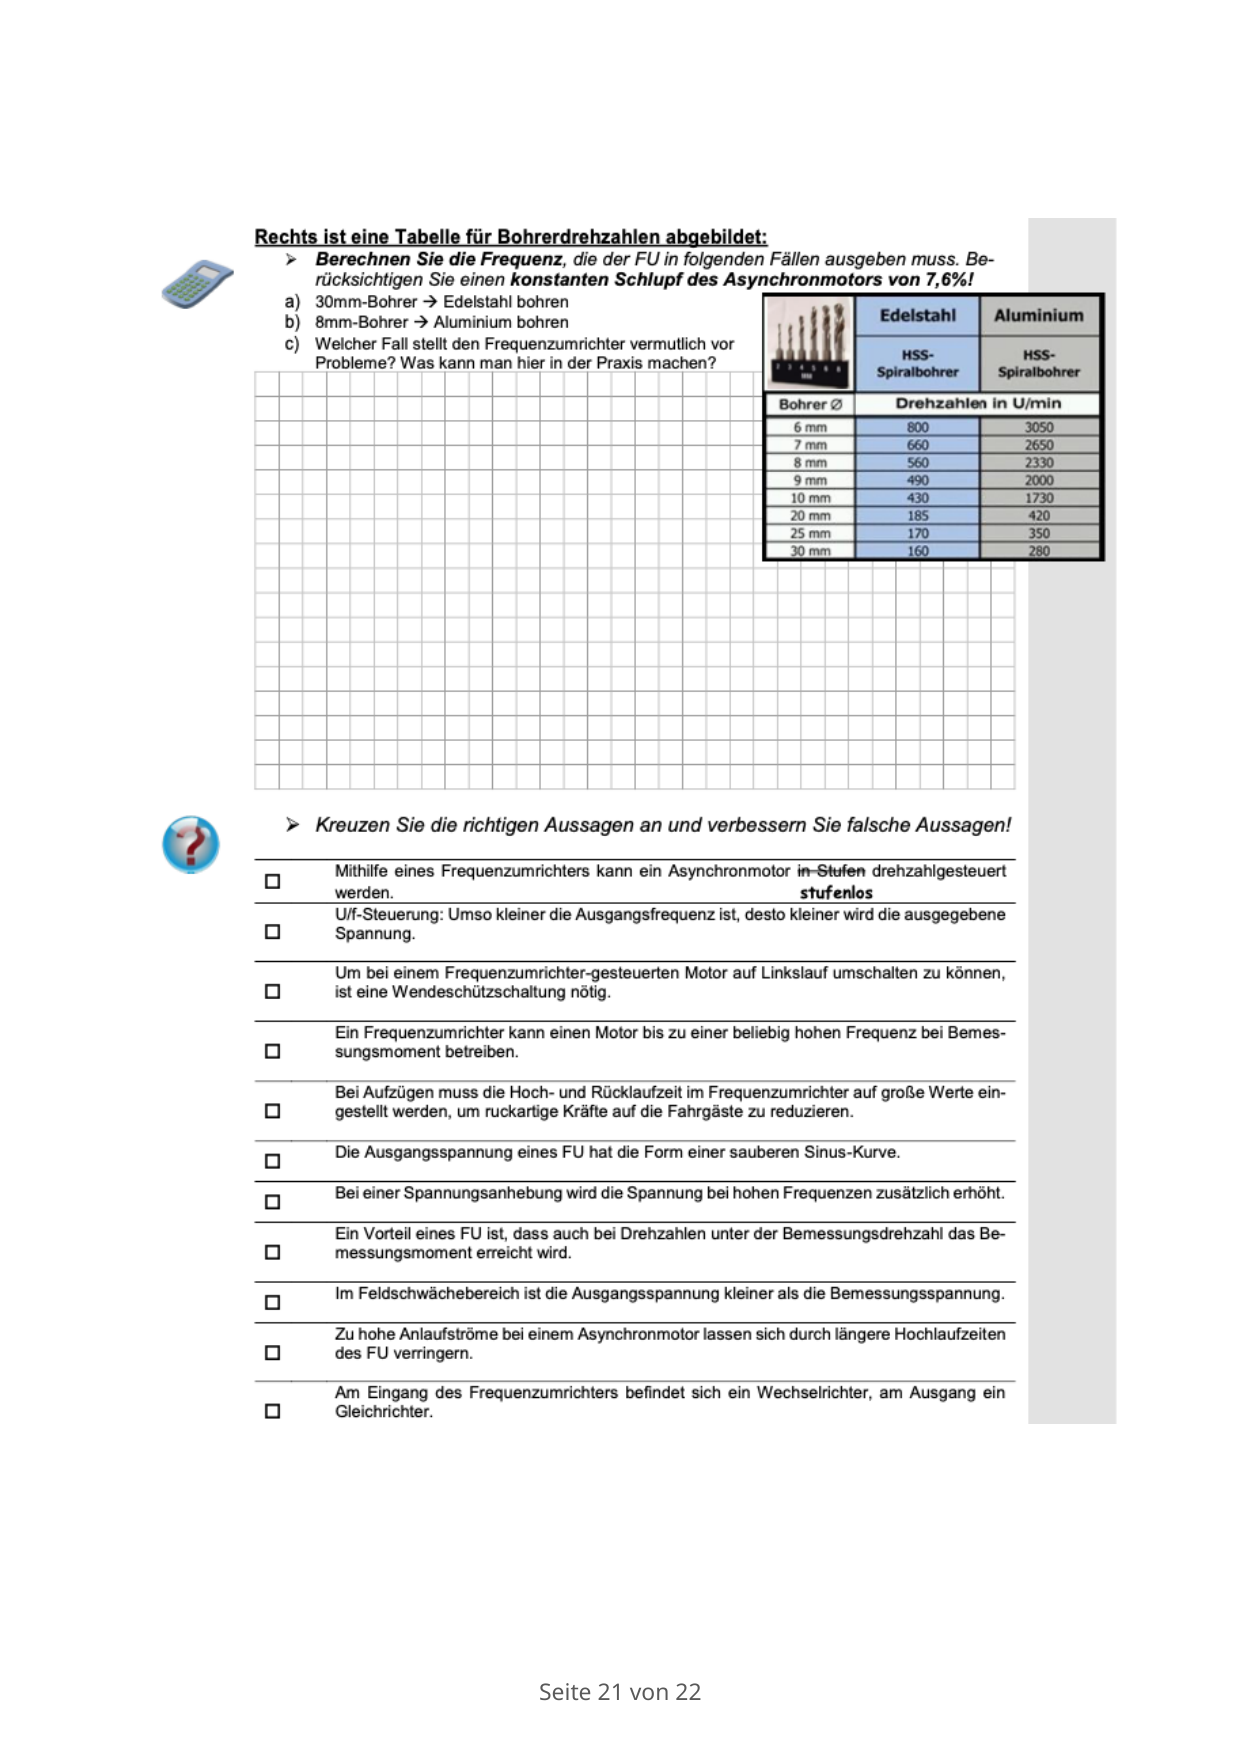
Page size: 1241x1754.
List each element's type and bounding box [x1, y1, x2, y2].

picture [147, 218, 1129, 1424]
